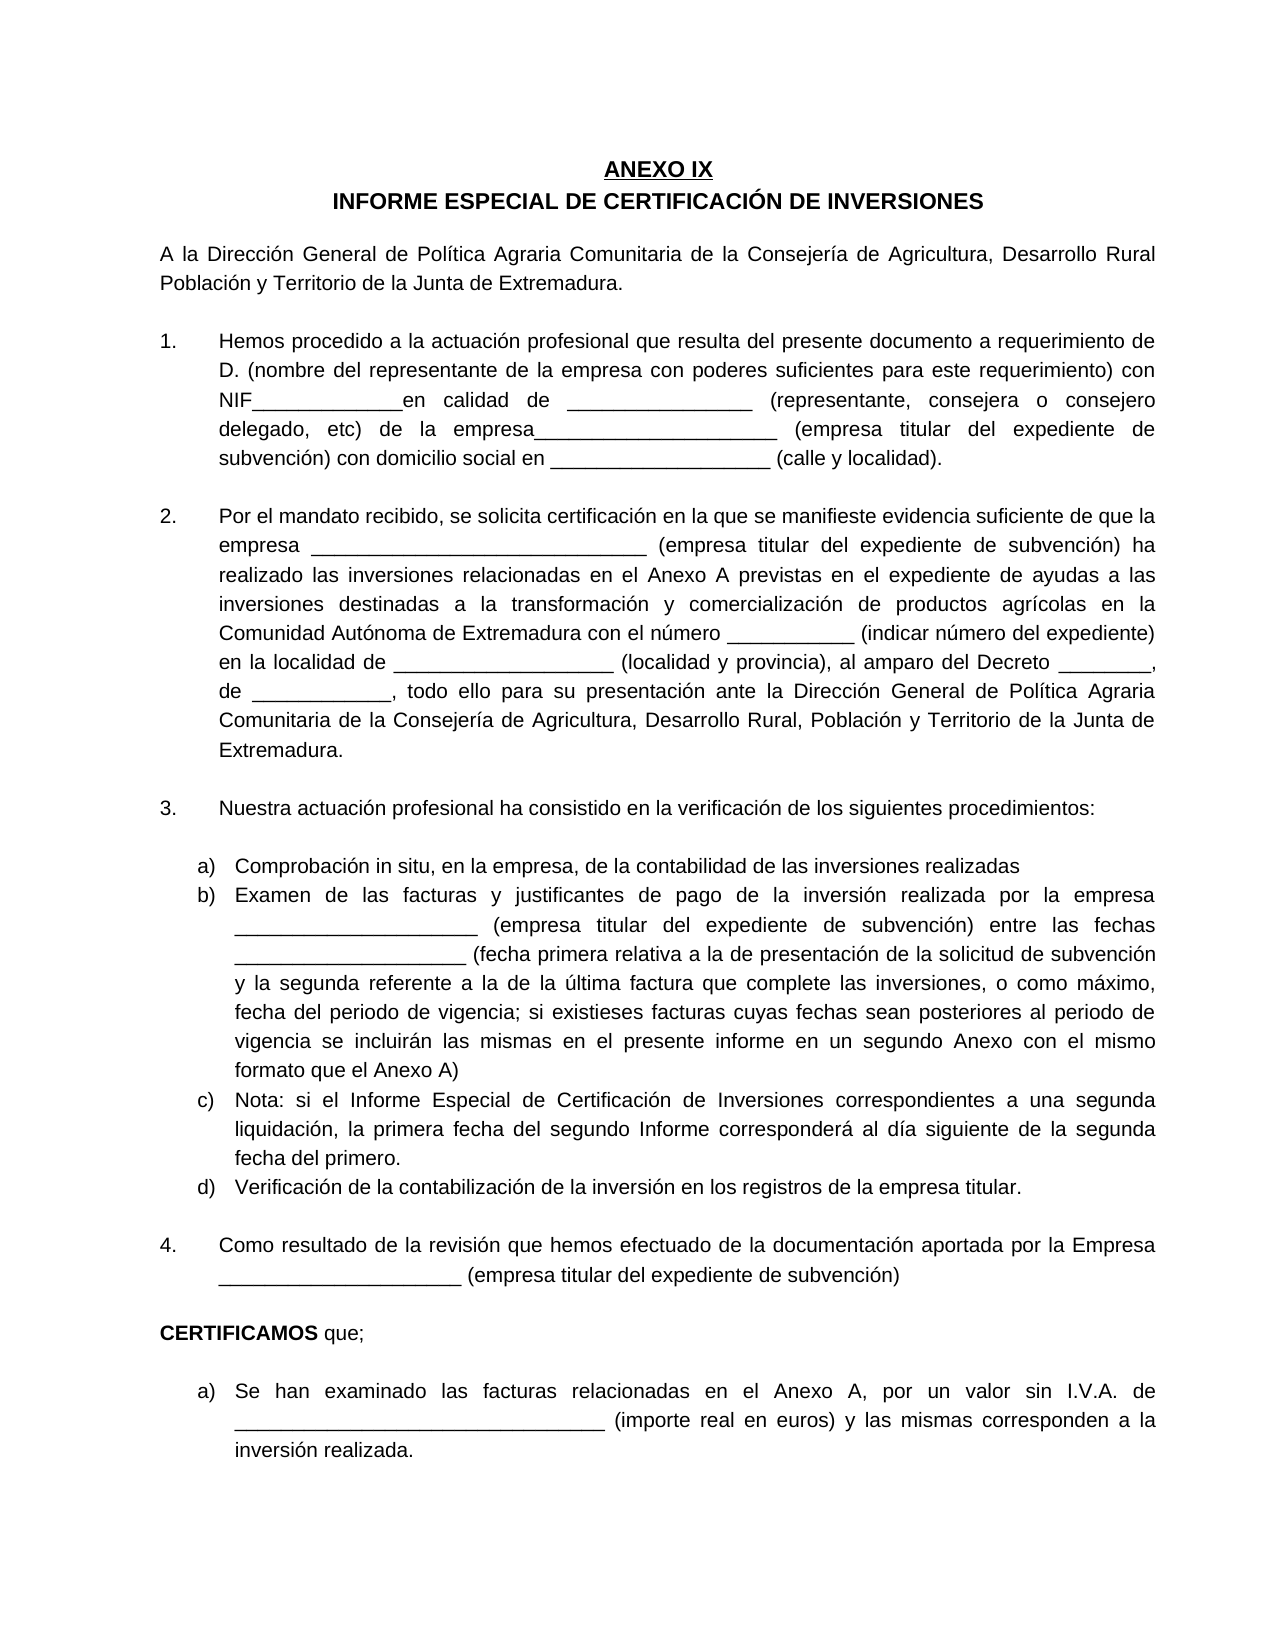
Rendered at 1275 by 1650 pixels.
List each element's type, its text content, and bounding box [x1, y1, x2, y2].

text A la Dirección General de Política Agraria Comunitaria de la Consejería de Agricultura, Desarrollo Rural Población y Territorio de la Junta de Extremadura. [159, 238, 1157, 296]
list Por el mandato recibido, se solicita certificación en la que se manifieste evidencia suficiente de que la empresa _____________________________ (empresa titular del expediente de subvención) ha realizado las inversiones relacionadas en el Anexo A previstas en el expediente de ayudas a las inversiones destinadas a la transformación y comercialización de productos agrícolas en la Comunidad Autónoma de Extremadura con el número ___________ (indicar número del expediente) en la localidad de ___________________ (localidad y provincia), al amparo del Decreto ________, de ____________, todo ello para su presentación ante la Dirección General de Política Agraria Comunitaria de la Consejería de Agricultura, Desarrollo Rural, Población y Territorio de la Junta de Extremadura. [159, 500, 1157, 763]
text INFORME ESPECIAL DE CERTIFICACIÓN DE INVERSIONES [159, 188, 1157, 214]
list Nuestra actuación profesional ha consistido en la verificación de los siguientes procedimientos: [159, 792, 1157, 821]
list Hemos procedido a la actuación profesional que resulta del presente documento a requerimiento de D. (nombre del representante de la empresa con poderes suficientes para este requerimiento) con NIF_____________en calidad de ________________ (representante, consejera o consejero delegado, etc) de la empresa_____________________ (empresa titular del expediente de subvención) con domicilio social en ___________________ (calle y localidad). [159, 325, 1157, 471]
text CERTIFICAMOS que; [159, 1317, 1157, 1346]
list Nota: si el Informe Especial de Certificación de Inversiones correspondientes a una segunda liquidación, la primera fecha del segundo Informe corresponderá al día siguiente de la segunda fecha del primero. [197, 1084, 1157, 1171]
list Comprobación in situ, en la empresa, de la contabilidad de las inversiones realizadas [197, 850, 1157, 879]
text ANEXO IX [159, 156, 1157, 182]
list Se han examinado las facturas relacionadas en el Anexo A, por un valor sin I.V.A. de ________________________________ (importe real en euros) y las mismas corresponden a la inversión realizada. [197, 1375, 1157, 1463]
list Como resultado de la revisión que hemos efectuado de la documentación aportada por la Empresa _____________________ (empresa titular del expediente de subvención) [159, 1229, 1157, 1288]
list Verificación de la contabilización de la inversión en los registros de la empresa titular. [197, 1171, 1157, 1200]
list Examen de las facturas y justificantes de pago de la inversión realizada por la empresa _____________________ (empresa titular del expediente de subvención) entre las fechas ____________________ (fecha primera relativa a la de presentación de la solicitud de subvención y la segunda referente a la de la última factura que complete las inversiones, o como máximo, fecha del periodo de vigencia; si existieses facturas cuyas fechas sean posteriores al periodo de vigencia se incluirán las mismas en el presente informe en un segundo Anexo con el mismo formato que el Anexo A) [197, 879, 1157, 1084]
